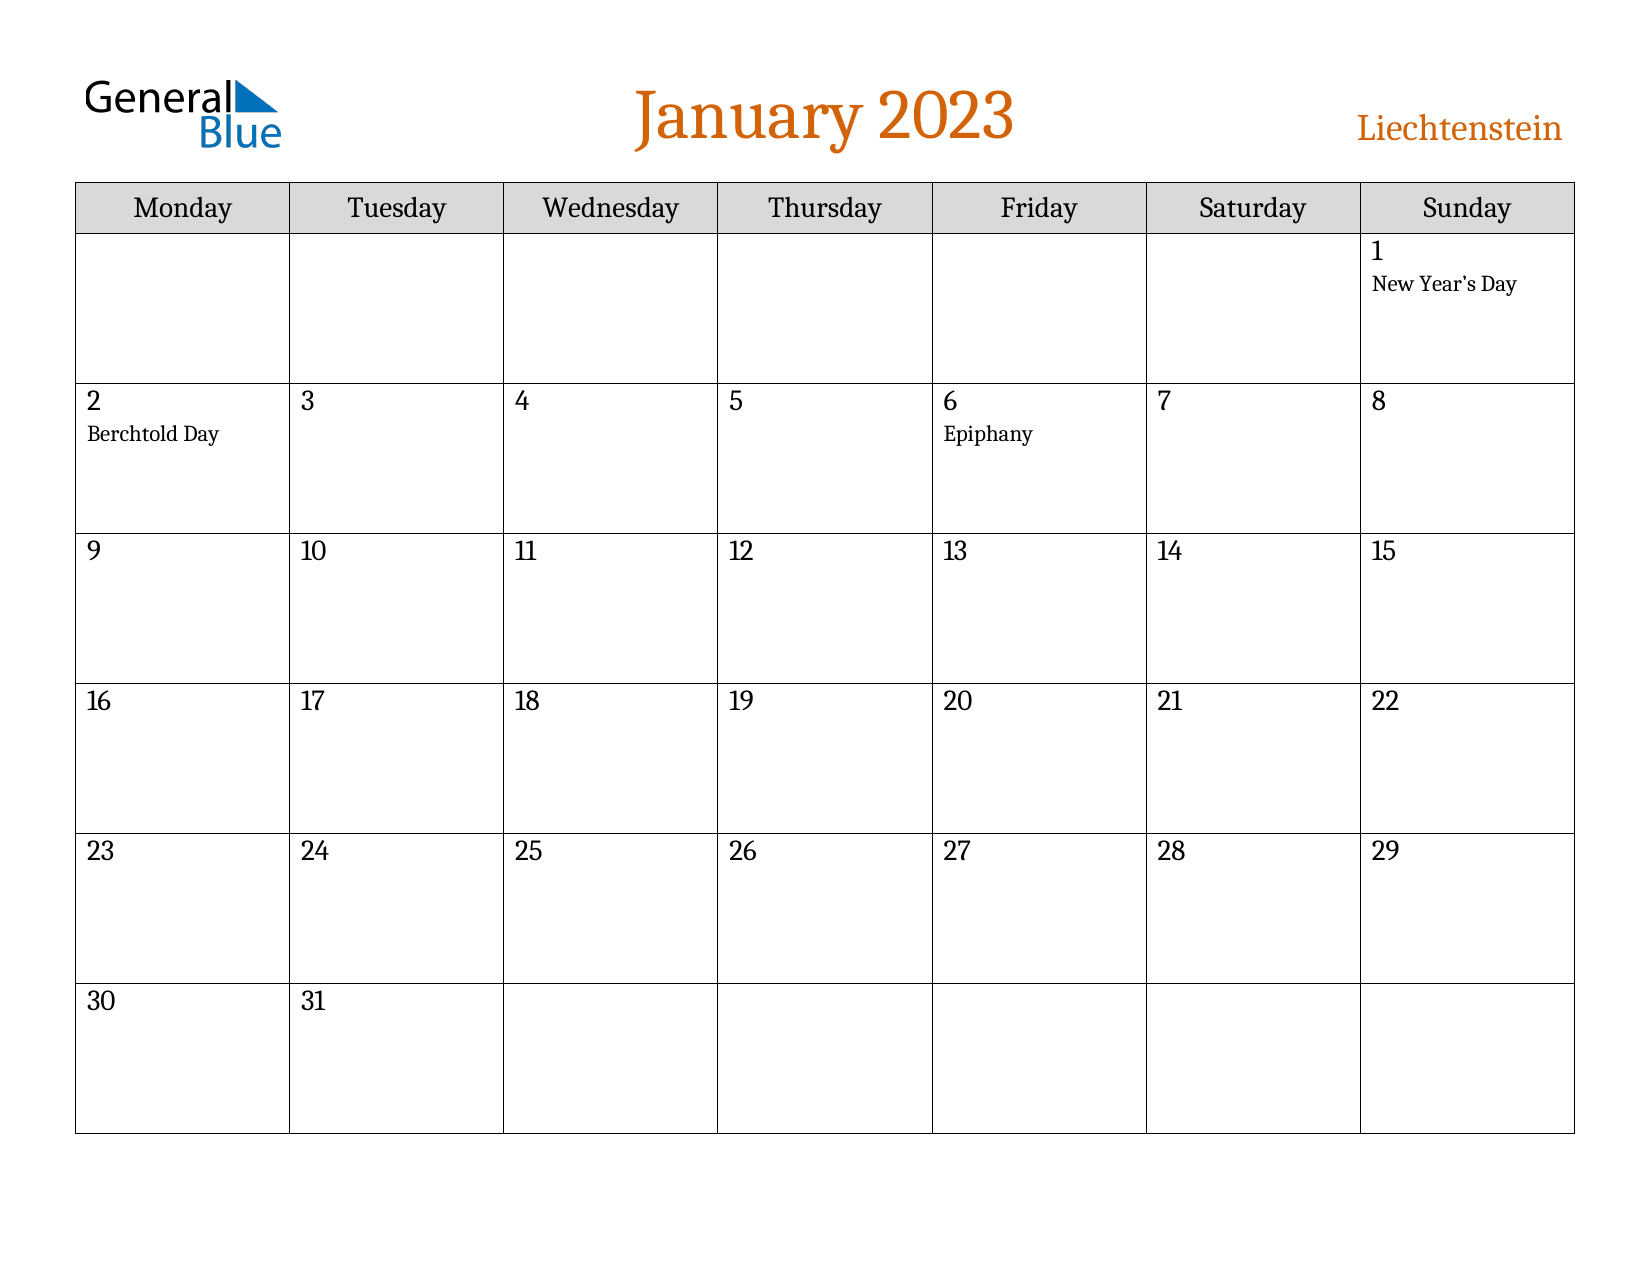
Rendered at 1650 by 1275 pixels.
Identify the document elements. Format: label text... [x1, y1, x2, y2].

table_cell [76, 870, 289, 983]
table_cell [504, 1020, 717, 1133]
table_cell [76, 1020, 289, 1133]
table_cell [504, 720, 717, 833]
table_cell 18 [504, 684, 717, 720]
table_cell [504, 234, 717, 270]
table_cell 29 [1361, 834, 1574, 870]
table_cell [504, 270, 717, 383]
table_cell 4 [504, 384, 717, 420]
table_header Liechtenstein [1146, 75, 1574, 182]
table_cell 8 [1361, 384, 1574, 420]
table_cell 21 [1147, 684, 1360, 720]
table_cell Friday [933, 183, 1146, 233]
table_cell 1 [1361, 234, 1574, 270]
table_cell [718, 570, 932, 683]
table_cell 7 [1147, 384, 1360, 420]
table_cell 13 [933, 534, 1146, 570]
table_cell [718, 984, 932, 1020]
table_cell Tuesday [290, 183, 503, 233]
table_cell 10 [290, 534, 503, 570]
table_cell 16 [76, 684, 289, 720]
table_cell [933, 1020, 1146, 1133]
table_cell [718, 870, 932, 983]
table_cell Wednesday [504, 183, 717, 233]
table_cell 19 [718, 684, 932, 720]
table_cell Monday [76, 183, 289, 233]
table_cell Saturday [1147, 183, 1360, 233]
table_cell [290, 270, 503, 383]
table_cell 30 [76, 984, 289, 1020]
table_cell [290, 570, 503, 683]
table_cell [1147, 984, 1360, 1020]
table_cell [718, 270, 932, 383]
table_cell 17 [290, 684, 503, 720]
table_cell 15 [1361, 534, 1574, 570]
table_cell 12 [718, 534, 932, 570]
table_cell [76, 234, 289, 270]
table_cell [933, 984, 1146, 1020]
table_header [76, 75, 503, 182]
table_cell [76, 570, 289, 683]
table_cell [290, 420, 503, 533]
table_cell [933, 234, 1146, 270]
table_cell [1147, 270, 1360, 383]
table_cell [76, 270, 289, 383]
table_cell [1147, 1020, 1360, 1133]
table_cell [504, 420, 717, 533]
table_cell [1147, 420, 1360, 533]
table_cell Epiphany [933, 420, 1146, 533]
table_cell 20 [933, 684, 1146, 720]
table_cell Thursday [718, 183, 932, 233]
table_cell [1147, 870, 1360, 983]
table_cell 14 [1147, 534, 1360, 570]
picture [86, 80, 281, 148]
table_cell 11 [504, 534, 717, 570]
table_header January 2023 [504, 75, 1146, 182]
table_cell [1361, 1020, 1574, 1133]
table_cell 28 [1147, 834, 1360, 870]
table_cell [504, 570, 717, 683]
table_cell [933, 870, 1146, 983]
table_cell 3 [290, 384, 503, 420]
table_cell [1361, 420, 1574, 533]
table_cell [718, 234, 932, 270]
table_cell [290, 1020, 503, 1133]
table_cell [933, 720, 1146, 833]
table_cell 25 [504, 834, 717, 870]
table_cell [933, 270, 1146, 383]
table_cell [290, 720, 503, 833]
table_cell [1147, 720, 1360, 833]
table_cell [290, 870, 503, 983]
table_cell 26 [718, 834, 932, 870]
table_cell 31 [290, 984, 503, 1020]
table_cell [1361, 984, 1574, 1020]
table_cell [290, 234, 503, 270]
table_cell [504, 984, 717, 1020]
table_cell [504, 870, 717, 983]
table_cell Sunday [1361, 183, 1574, 233]
table_cell 9 [76, 534, 289, 570]
table_cell [1361, 870, 1574, 983]
table_cell 2 [76, 384, 289, 420]
table_cell [1361, 720, 1574, 833]
table_cell New Year’s Day [1361, 270, 1574, 383]
table_cell [718, 720, 932, 833]
table_cell [718, 420, 932, 533]
table_cell 22 [1361, 684, 1574, 720]
table_cell 5 [718, 384, 932, 420]
table_cell 24 [290, 834, 503, 870]
table_cell Berchtold Day [76, 420, 289, 533]
table_cell 23 [76, 834, 289, 870]
table_cell [718, 1020, 932, 1133]
table_cell [1147, 234, 1360, 270]
table_cell [1147, 570, 1360, 683]
table_cell [933, 570, 1146, 683]
table_cell [1361, 570, 1574, 683]
table_cell [76, 720, 289, 833]
table_cell 6 [933, 384, 1146, 420]
table_cell 27 [933, 834, 1146, 870]
